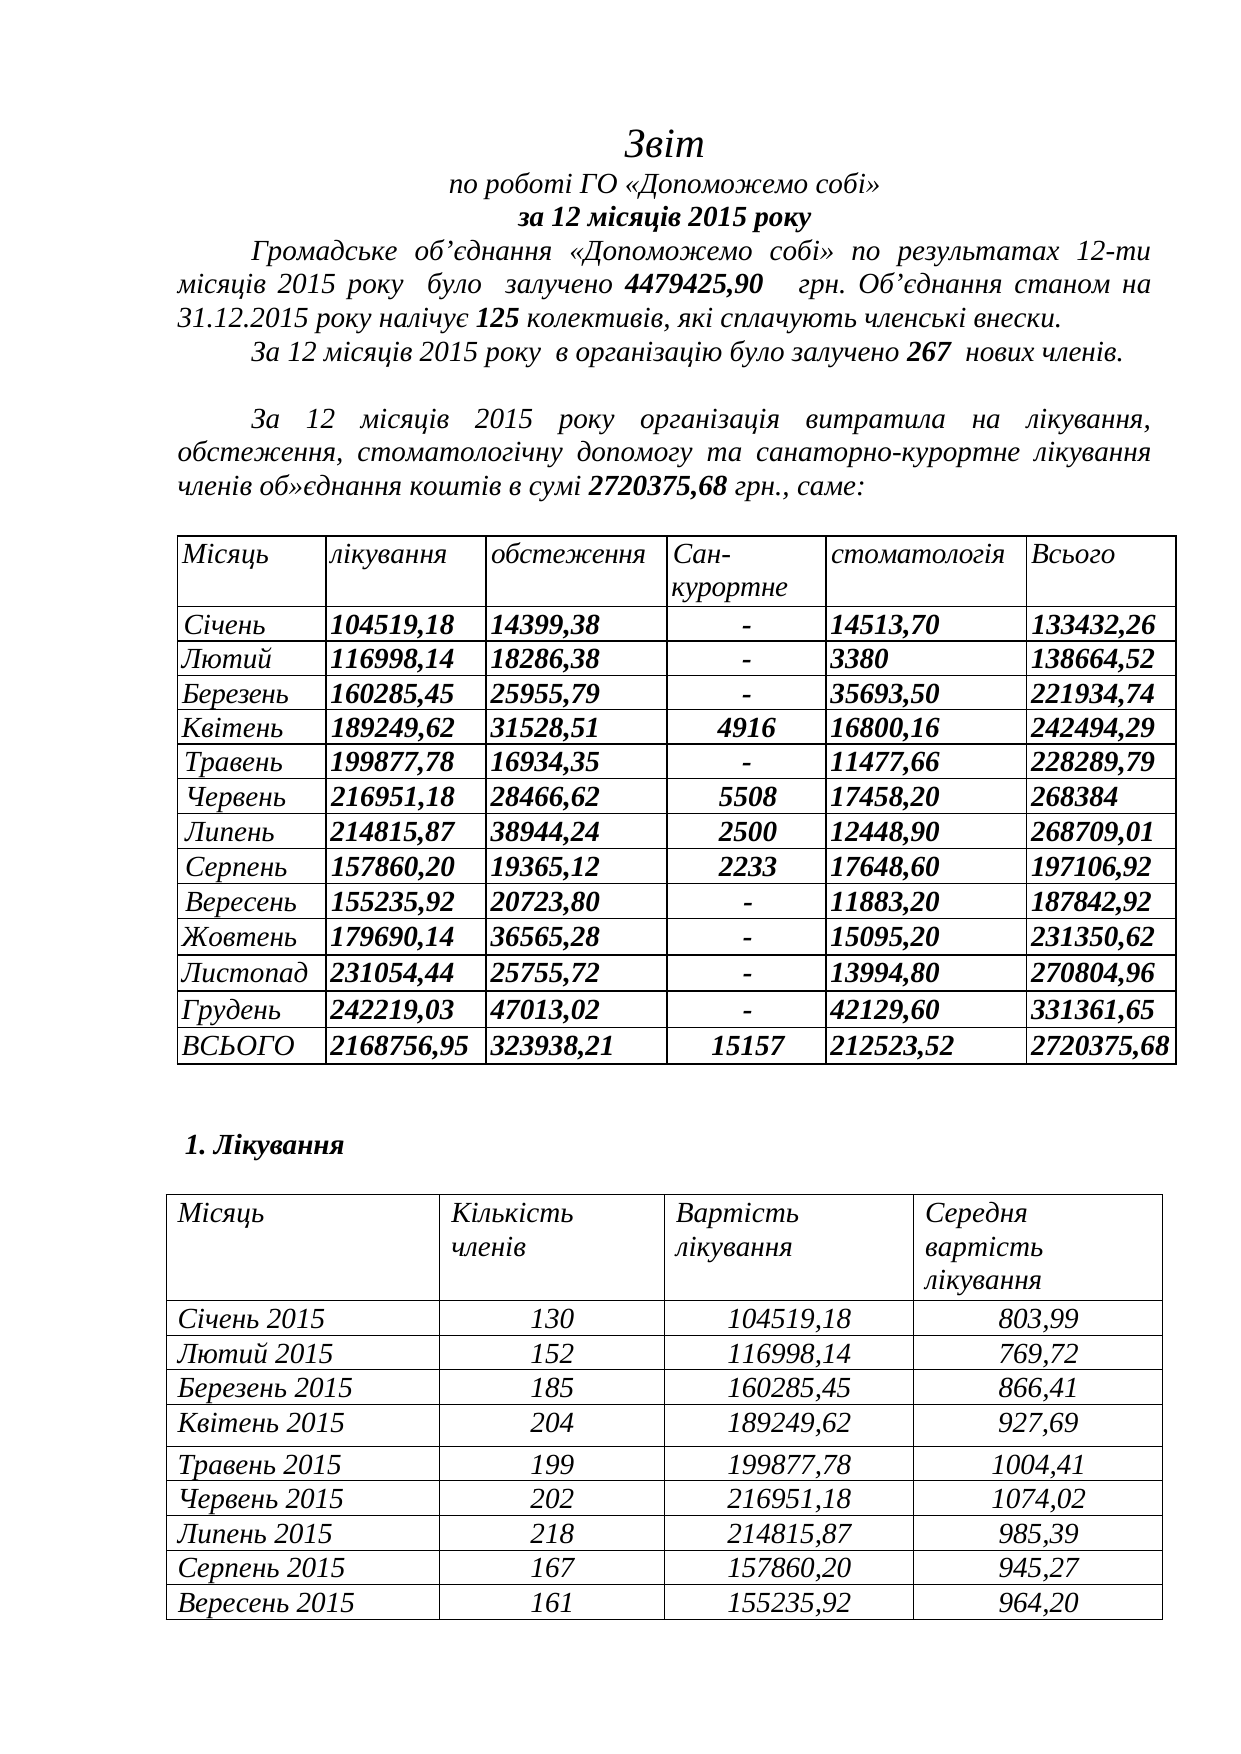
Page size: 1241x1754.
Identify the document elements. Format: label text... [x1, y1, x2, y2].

table_cell 25955,79 [487, 676, 666, 708]
table_cell Травень 2015 [167, 1447, 439, 1480]
text 1. Лікування [177, 1127, 1152, 1161]
table_cell 155235,92 [665, 1585, 913, 1619]
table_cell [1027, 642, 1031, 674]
table_cell Лютий 2015 [167, 1336, 439, 1369]
table_cell 214815,87 [665, 1516, 913, 1549]
table_cell 14399,38 [487, 607, 666, 640]
table_cell Липень 2015 [167, 1516, 439, 1549]
table_cell 25755,72 [487, 956, 666, 990]
table_cell 199 [440, 1447, 664, 1480]
table_cell 160285,45 [665, 1370, 913, 1404]
table_cell 2720375,68 [1027, 1028, 1175, 1063]
table_cell 866,41 [914, 1370, 1162, 1404]
table_cell 803,99 [914, 1301, 1162, 1335]
table_cell 270804,96 [1027, 956, 1175, 990]
table_cell ВСЬОГО [178, 1028, 325, 1063]
table_cell 35693,50 [827, 676, 1026, 708]
table_cell Вересень 2015 [167, 1585, 439, 1619]
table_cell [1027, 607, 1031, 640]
text за 12 місяців 2015 року [177, 199, 1152, 233]
table_cell - [668, 956, 825, 990]
table_cell 18286,38 [487, 642, 666, 674]
table_cell 1074,02 [914, 1481, 1162, 1515]
table_cell 13994,80 [827, 956, 1026, 990]
table_cell 116998,14 [665, 1336, 913, 1369]
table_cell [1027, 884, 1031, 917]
text За 12 місяців 2015 року організація витратила на лікування, обстеження, стоматологічну допомогу та санаторно-курортне лікування членів об»єднання коштів в сумі 2720375,68 грн., саме: [177, 401, 1152, 501]
table_cell Січень 2015 [167, 1301, 439, 1335]
table_cell 160285,45 [327, 676, 485, 708]
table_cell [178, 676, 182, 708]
table_cell 116998,14 [327, 642, 485, 674]
table_cell 14513,70 [827, 607, 1026, 640]
table_cell Березень 2015 [167, 1370, 439, 1404]
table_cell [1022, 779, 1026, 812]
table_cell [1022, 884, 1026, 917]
table_cell 927,69 [914, 1405, 1162, 1446]
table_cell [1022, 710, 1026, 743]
table_cell 945,27 [914, 1551, 1162, 1584]
table_header Місяць [167, 1195, 439, 1300]
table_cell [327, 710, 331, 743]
table_cell 202 [440, 1481, 664, 1515]
table_header Середня вартість лікування [914, 1195, 1162, 1300]
table_header обстеження [487, 537, 666, 606]
table_cell 3380 [827, 642, 1026, 674]
table_cell - [668, 642, 825, 674]
table_cell - [668, 676, 825, 708]
table_cell 47013,02 [487, 992, 666, 1027]
table_cell 167 [440, 1551, 664, 1584]
text Звіт [177, 118, 1152, 166]
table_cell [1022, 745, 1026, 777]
table_cell Квітень 2015 [167, 1405, 439, 1446]
table_cell Жовтень [178, 919, 325, 954]
text За 12 місяців 2015 року в організацію було залучено 267 нових членів. [177, 334, 1152, 367]
table_cell 985,39 [914, 1516, 1162, 1549]
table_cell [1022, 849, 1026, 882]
table_cell 104519,18 [665, 1301, 913, 1335]
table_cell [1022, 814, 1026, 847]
table_cell 242219,03 [327, 992, 485, 1027]
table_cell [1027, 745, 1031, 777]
table_cell 152 [440, 1336, 664, 1369]
table_cell 2168756,95 [327, 1028, 485, 1063]
table_header Кількість членів [440, 1195, 664, 1300]
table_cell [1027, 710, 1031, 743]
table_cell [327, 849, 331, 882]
table_cell 212523,52 [827, 1028, 1026, 1063]
table_header Всього [1027, 537, 1175, 606]
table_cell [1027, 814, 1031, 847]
table_cell Листопад [178, 956, 325, 990]
table_cell 204 [440, 1405, 664, 1446]
table_header Вартість лікування [665, 1195, 913, 1300]
table_cell 199877,78 [665, 1447, 913, 1480]
table_cell 130 [440, 1301, 664, 1335]
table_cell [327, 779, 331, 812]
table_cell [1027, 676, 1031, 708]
table_cell 15157 [668, 1028, 825, 1063]
table_header стоматологія [827, 537, 1026, 606]
table_cell 323938,21 [487, 1028, 666, 1063]
table_cell Червень 2015 [167, 1481, 439, 1515]
table_cell 231350,62 [1027, 919, 1175, 954]
table_cell 218 [440, 1516, 664, 1549]
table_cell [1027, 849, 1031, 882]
table_header Сан-курортне [668, 537, 825, 606]
table_cell 964,20 [914, 1585, 1162, 1619]
table_cell 179690,14 [327, 919, 485, 954]
text по роботі ГО «Допоможемо собі» [177, 166, 1152, 199]
table_cell 769,72 [914, 1336, 1162, 1369]
table_header Місяць [178, 537, 325, 606]
text Громадське об’єднання «Допоможемо собі» по результатах 12-ти місяців 2015 року було залучено 4479425,90 грн. Об’єднання станом на 31.12.2015 року налічує 125 колективів, які сплачують членські внески. [177, 233, 1152, 334]
table_cell 36565,28 [487, 919, 666, 954]
table_cell 15095,20 [827, 919, 1026, 954]
table_cell 185 [440, 1370, 664, 1404]
table_cell - [668, 607, 825, 640]
table_cell 331361,65 [1027, 992, 1175, 1027]
table_cell 1004,41 [914, 1447, 1162, 1480]
table_cell - [668, 919, 825, 954]
table_cell 157860,20 [665, 1551, 913, 1584]
table_cell 216951,18 [665, 1481, 913, 1515]
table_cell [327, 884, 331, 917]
table_cell 42129,60 [827, 992, 1026, 1027]
table_cell Грудень [178, 992, 325, 1027]
table_cell - [668, 992, 825, 1027]
table_cell 104519,18 [327, 607, 485, 640]
table_cell 189249,62 [665, 1405, 913, 1446]
table_header лікування [327, 537, 485, 606]
table_cell 161 [440, 1585, 664, 1619]
table_cell Серпень 2015 [167, 1551, 439, 1584]
table_cell 231054,44 [327, 956, 485, 990]
